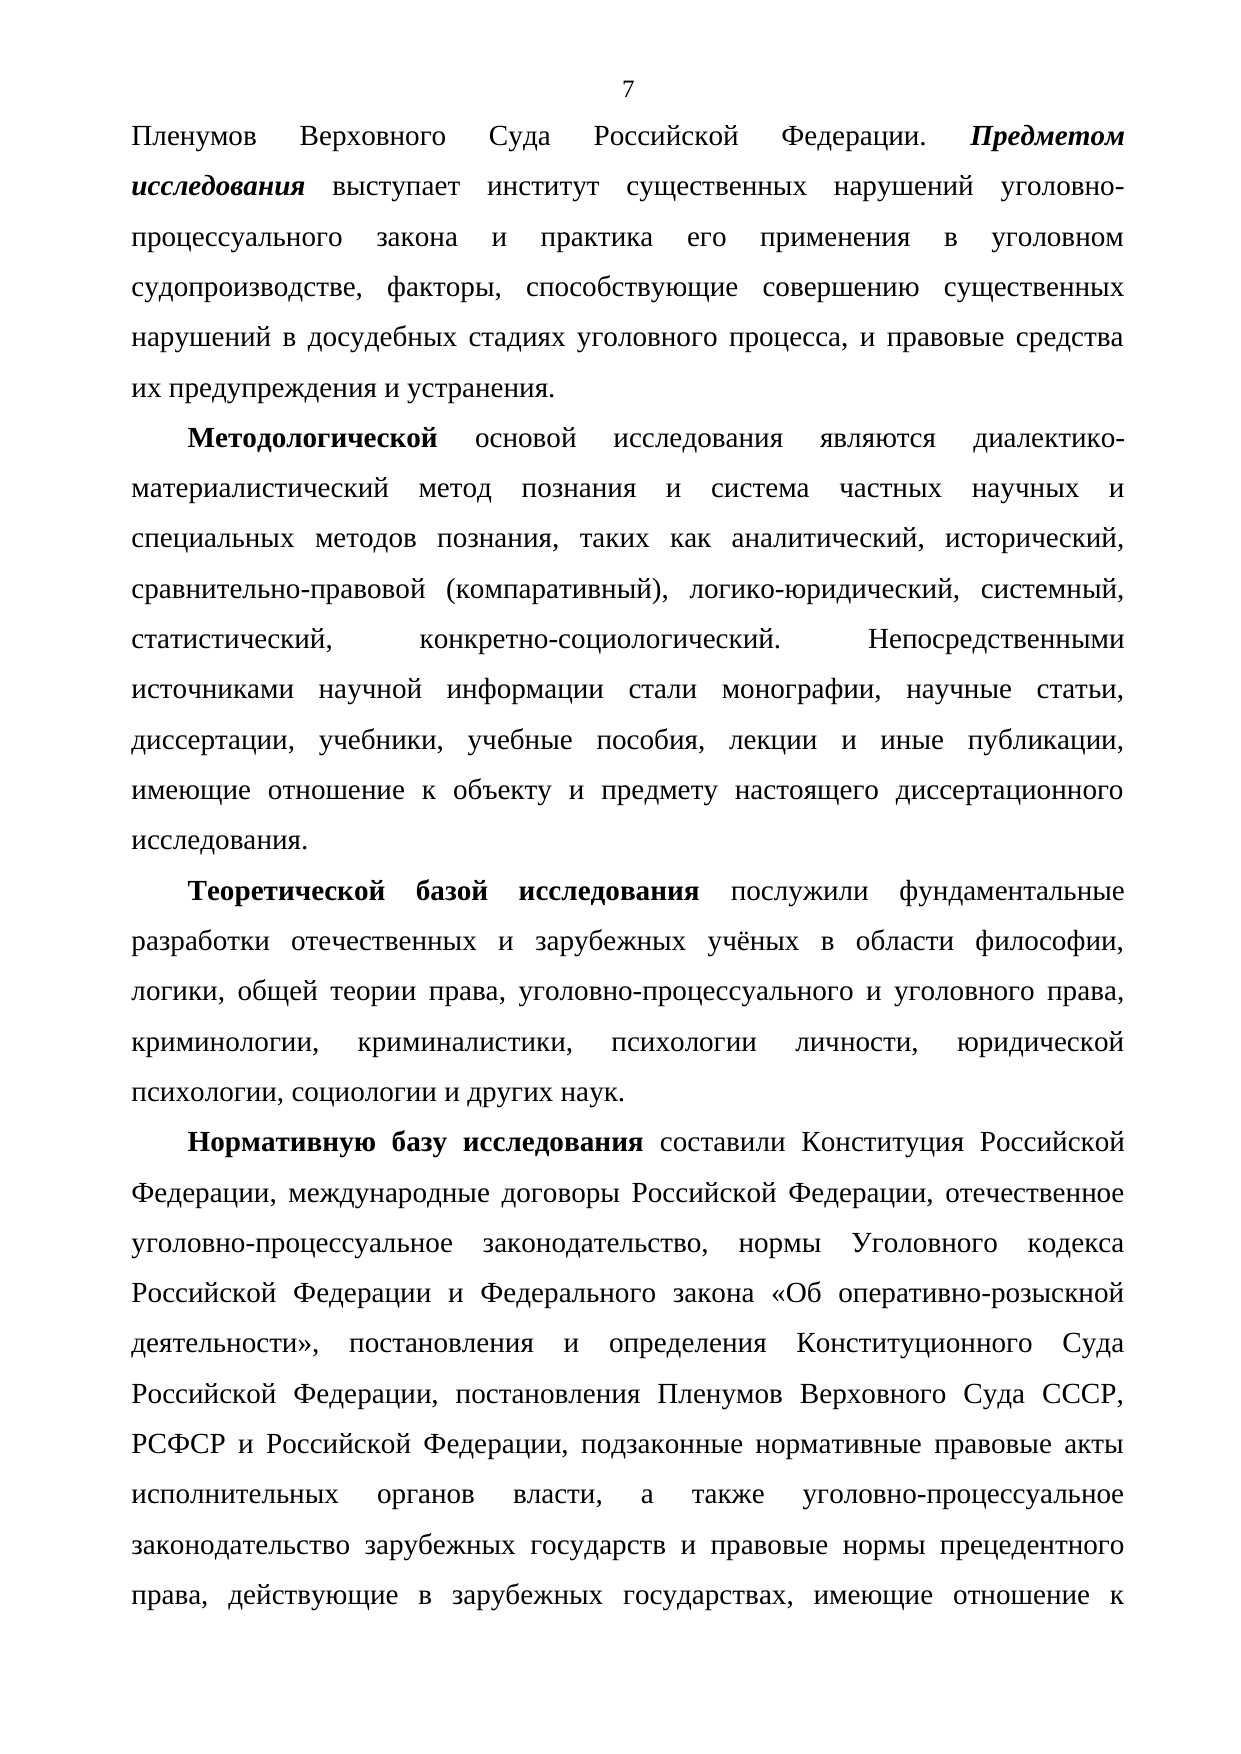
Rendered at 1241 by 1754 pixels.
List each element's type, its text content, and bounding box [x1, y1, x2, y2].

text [131, 1124, 1125, 1611]
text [131, 118, 1125, 403]
text Теоретической базой исследования послужили фундаментальные разработки отечественных и зарубежных учёных в области философии, логики, общей теории права, уголовно-процессуального и уголовного права, криминологии, криминалистики, психологии личности, юридической психологии, социологии и других наук. [131, 873, 1125, 1108]
text Методологической основой исследования являются диалектико-материалистический метод познания и система частных научных и специальных методов познания, таких как аналитический, исторический, сравнительно-правовой (компаративный), логико-юридический, системный, статистический, конкретно-социологический. Непосредственными источниками научной информации стали монографии, научные статьи, диссертации, учебники, учебные пособия, лекции и иные публикации, имеющие отношение к объекту и предмету настоящего диссертационного исследования. [131, 420, 1125, 856]
